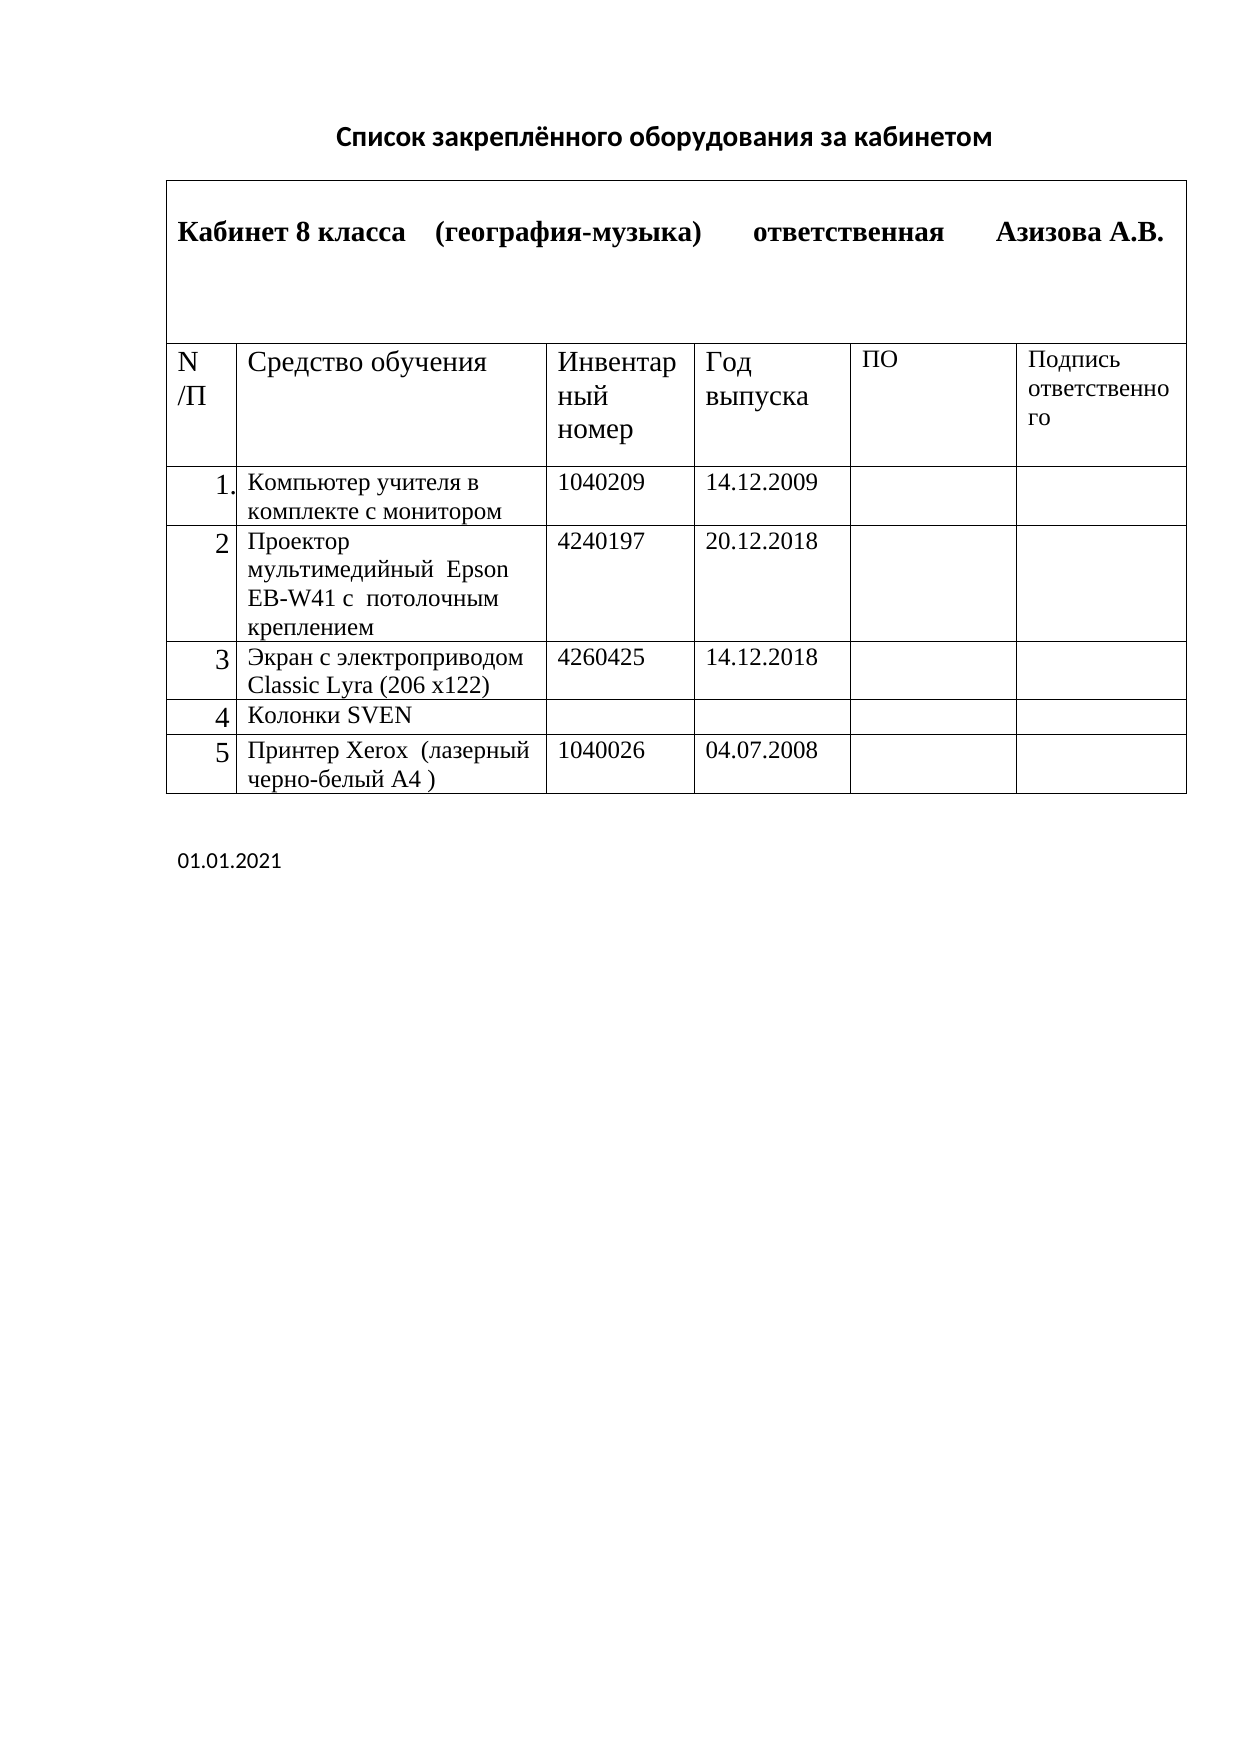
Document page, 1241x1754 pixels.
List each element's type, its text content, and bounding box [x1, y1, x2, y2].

table_cell [695, 700, 850, 734]
table_cell Проектор мультимедийный Epson EB-W41 с потолочным креплением [237, 526, 546, 641]
table_cell [1017, 735, 1186, 792]
table_cell [167, 467, 236, 525]
table_cell [1017, 526, 1186, 641]
table_cell Подпись ответственного [1017, 344, 1186, 466]
text 01.01.2021 [177, 846, 1152, 874]
table_cell 4260425 [547, 642, 694, 699]
table_cell 14.12.2018 [695, 642, 850, 699]
table_cell [851, 642, 1016, 699]
table_cell [851, 467, 1016, 525]
table_cell 1040026 [547, 735, 694, 792]
table_cell Принтер Xerox (лазерный черно-белый А4 ) [237, 735, 546, 792]
table_cell 4 [167, 700, 236, 734]
table_cell 2 [167, 526, 236, 641]
table_cell [851, 700, 1016, 734]
table_cell [1017, 700, 1186, 734]
table_cell Год выпуска [695, 344, 850, 466]
table_cell 5 [167, 735, 236, 792]
table_cell N/П [167, 344, 236, 466]
table_cell Экран с электроприводом Classic Lyra (206 х122) [237, 642, 546, 699]
table_cell 3 [167, 642, 236, 699]
text Список закреплённого оборудования за кабинетом [177, 118, 1152, 154]
table_cell 14.12.2009 [695, 467, 850, 525]
table_cell Компьютер учителя в комплекте с монитором [237, 467, 546, 525]
table_cell 1040209 [547, 467, 694, 525]
table_cell [851, 526, 1016, 641]
table_cell [851, 735, 1016, 792]
table_cell Колонки SVEN [237, 700, 546, 734]
table_cell [547, 700, 694, 734]
table_cell 4240197 [547, 526, 694, 641]
table_cell Средство обучения [237, 344, 546, 466]
table_cell Инвентарный номер [547, 344, 694, 466]
table_cell 04.07.2008 [695, 735, 850, 792]
table_header Кабинет 8 класса (география-музыка) ответственная Азизова А.В. [167, 181, 1186, 343]
table_cell [1017, 642, 1186, 699]
table_cell 20.12.2018 [695, 526, 850, 641]
table_cell [1017, 467, 1186, 525]
table_cell ПО [851, 344, 1016, 466]
